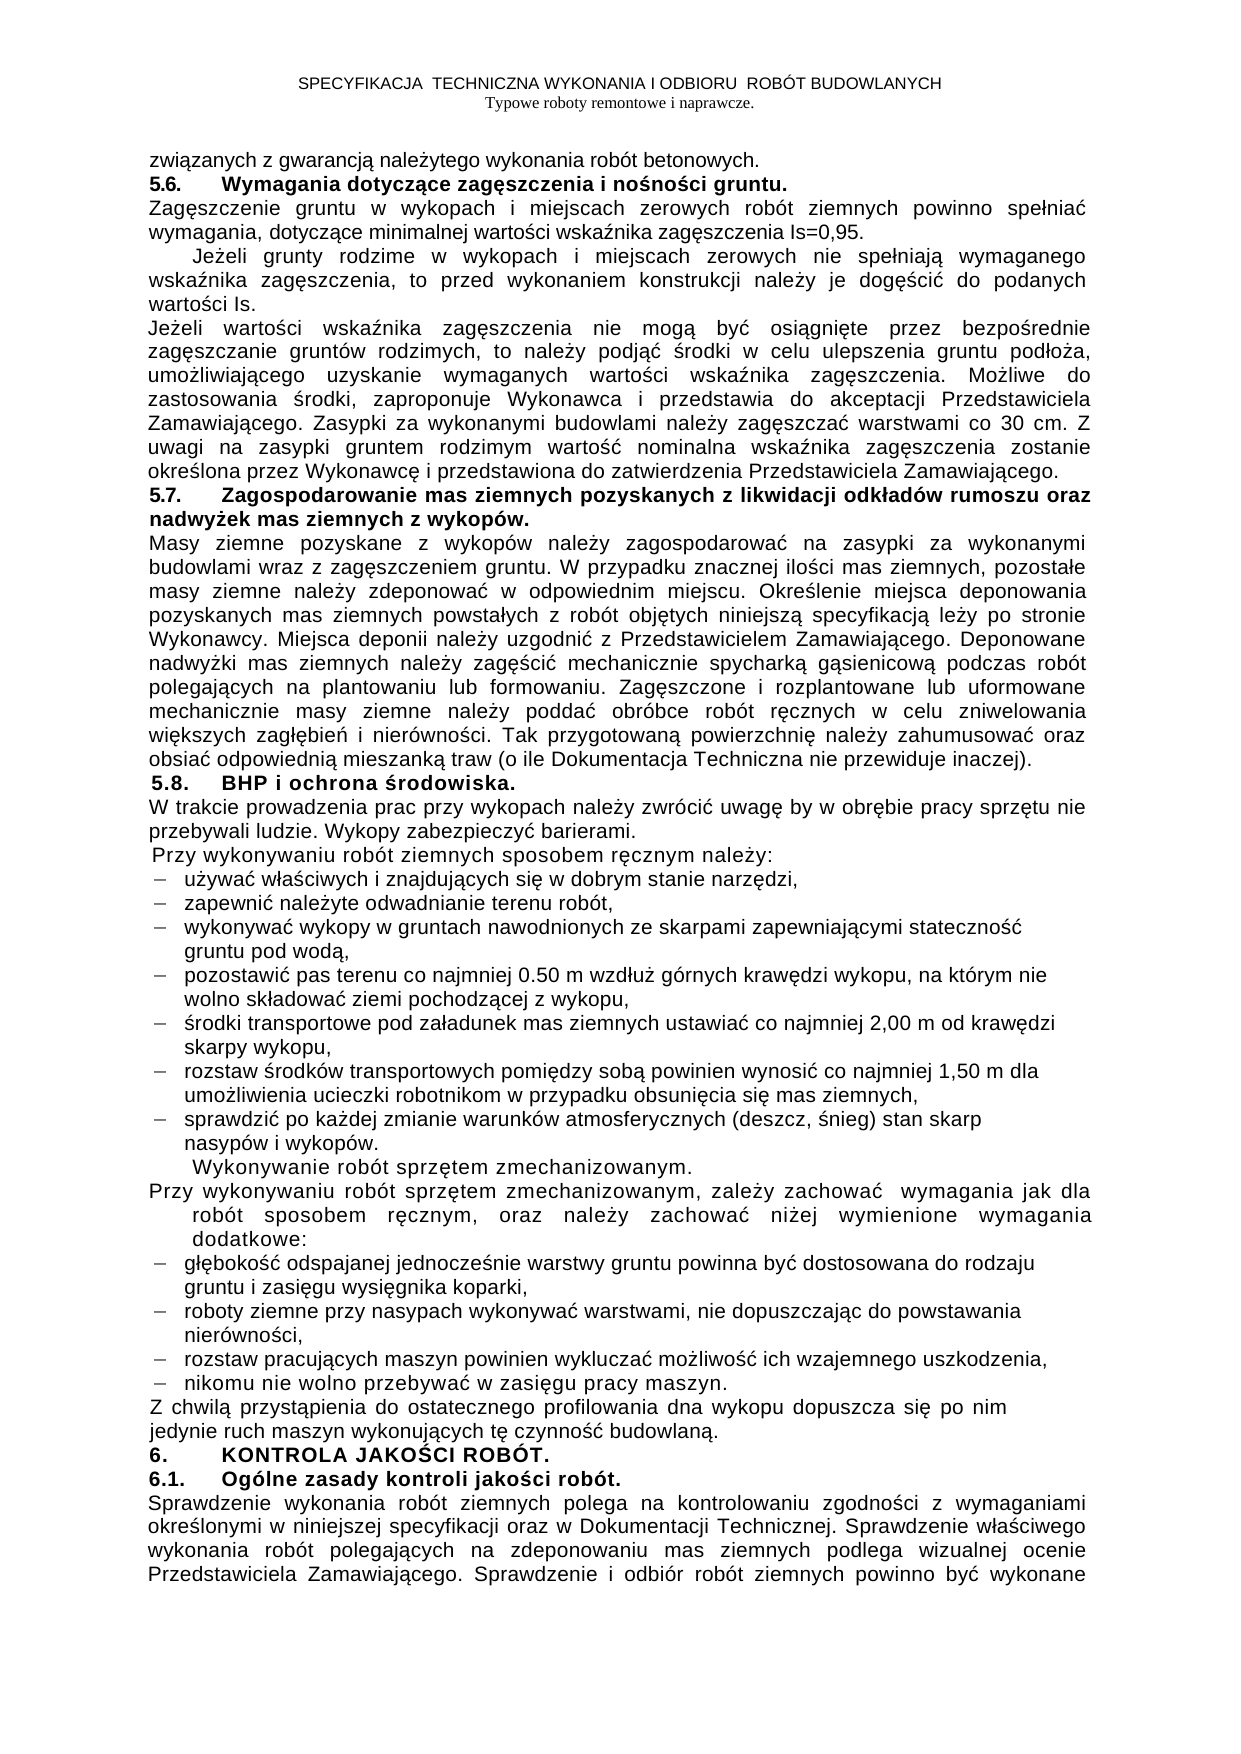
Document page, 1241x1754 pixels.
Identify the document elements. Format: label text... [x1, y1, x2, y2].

list rozstaw środków transportowych pomiędzy sobą powinien wynosić co najmniej 1,50 m dla umożliwienia ucieczki robotnikom w przypadku obsunięcia się mas ziemnych, [152, 1058, 1093, 1107]
text 6.1. Ogólne zasady kontroli jakości robót. [149, 1466, 1093, 1490]
text 6. KONTROLA JAKOŚCI ROBÓT. [149, 1442, 1093, 1466]
text Z chwilą przystąpienia do ostatecznego profilowania dna wykopu dopuszcza się po nim jedynie ruch maszyn wykonujących tę czynność budowlaną. [149, 1394, 1009, 1442]
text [148, 1490, 1088, 1586]
list roboty ziemne przy nasypach wykonywać warstwami, nie dopuszczając do powstawania nierówności, [152, 1298, 1093, 1346]
list Przy wykonywaniu robót sprzętem zmechanizowanym, zależy zachować wymagania jak dla robót sposobem ręcznym, oraz należy zachować niżej wymienione wymagania dodatkowe: [149, 1178, 1093, 1250]
list 5.8. BHP i ochrona środowiska. [151, 771, 1093, 794]
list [149, 148, 1092, 172]
list 5.6. Wymagania dotyczące zagęszczenia i nośności gruntu. [149, 172, 1093, 196]
list rozstaw pracujących maszyn powinien wykluczać możliwość ich wzajemnego uszkodzenia, [152, 1346, 1093, 1371]
list wykonywać wykopy w gruntach nawodnionych ze skarpami zapewniającymi stateczność gruntu pod wodą, [152, 914, 1093, 962]
list środki transportowe pod załadunek mas ziemnych ustawiać co najmniej 2,00 m od krawędzi skarpy wykopu, [152, 1011, 1093, 1058]
list Przy wykonywaniu robót ziemnych sposobem ręcznym należy: [152, 842, 1093, 866]
list Jeżeli grunty rodzime w wykopach i miejscach zerowych nie spełniają wymaganego wskaźnika zagęszczenia, to przed wykonaniem konstrukcji należy je dogęścić do podanych wartości Is. [149, 243, 1088, 315]
list używać właściwych i znajdujących się w dobrym stanie narzędzi, [152, 866, 1093, 890]
text Jeżeli wartości wskaźnika zagęszczenia nie mogą być osiągnięte przez bezpośrednie zagęszczanie gruntów rodzimych, to należy podjąć środki w celu ulepszenia gruntu podłoża, umożliwiającego uzyskanie wymaganych wartości wskaźnika zagęszczenia. Możliwe do zastosowania środki, zaproponuje Wykonawca i przedstawia do akceptacji Przedstawiciela Zamawiającego. Zasypki za wykonanymi budowlami należy zagęszczać warstwami co 30 cm. Z uwagi na zasypki gruntem rodzimym wartość nominalna wskaźnika zagęszczenia zostanie określona przez Wykonawcę i przedstawiona do zatwierdzenia Przedstawiciela Zamawiającego. [148, 315, 1093, 483]
list Masy ziemne pozyskane z wykopów należy zagospodarować na zasypki za wykonanymi budowlami wraz z zagęszczeniem gruntu. W przypadku znacznej ilości mas ziemnych, pozostałe masy ziemne należy zdeponować w odpowiednim miejscu. Określenie miejsca deponowania pozyskanych mas ziemnych powstałych z robót objętych niniejszą specyfikacją leży po stronie Wykonawcy. Miejsca deponii należy uzgodnić z Przedstawicielem Zamawiającego. Deponowane nadwyżki mas ziemnych należy zagęścić mechanicznie spycharką gąsienicową podczas robót polegających na plantowaniu lub formowaniu. Zagęszczone i rozplantowane lub uformowane mechanicznie masy ziemne należy poddać obróbce robót ręcznych w celu zniwelowania większych zagłębień i nierówności. Tak przygotowaną powierzchnię należy zahumusować oraz obsiać odpowiednią mieszanką traw (o ile Dokumentacja Techniczna nie przewiduje inaczej). [149, 531, 1088, 771]
list pozostawić pas terenu co najmniej 0.50 m wzdłuż górnych krawędzi wykopu, na którym nie wolno składować ziemi pochodzącej z wykopu, [152, 962, 1093, 1011]
list 5.7. Zagospodarowanie mas ziemnych pozyskanych z likwidacji odkładów rumoszu oraz nadwyżek mas ziemnych z wykopów. [149, 483, 1093, 531]
list W trakcie prowadzenia prac przy wykopach należy zwrócić uwagę by w obrębie pracy sprzętu nie przebywali ludzie. Wykopy zabezpieczyć barierami. [149, 794, 1088, 842]
list sprawdzić po każdej zmianie warunków atmosferycznych (deszcz, śnieg) stan skarp nasypów i wykopów. [152, 1107, 1093, 1154]
list nikomu nie wolno przebywać w zasięgu pracy maszyn. [152, 1371, 1093, 1394]
text Wykonywanie robót sprzętem zmechanizowanym. [192, 1154, 1093, 1178]
list Zagęszczenie gruntu w wykopach i miejscach zerowych robót ziemnych powinno spełniać wymagania, dotyczące minimalnej wartości wskaźnika zagęszczenia Is=0,95. [149, 196, 1088, 243]
list zapewnić należyte odwadnianie terenu robót, [152, 890, 1093, 914]
list głębokość odspajanej jednocześnie warstwy gruntu powinna być dostosowana do rodzaju gruntu i zasięgu wysięgnika koparki, [152, 1250, 1093, 1298]
